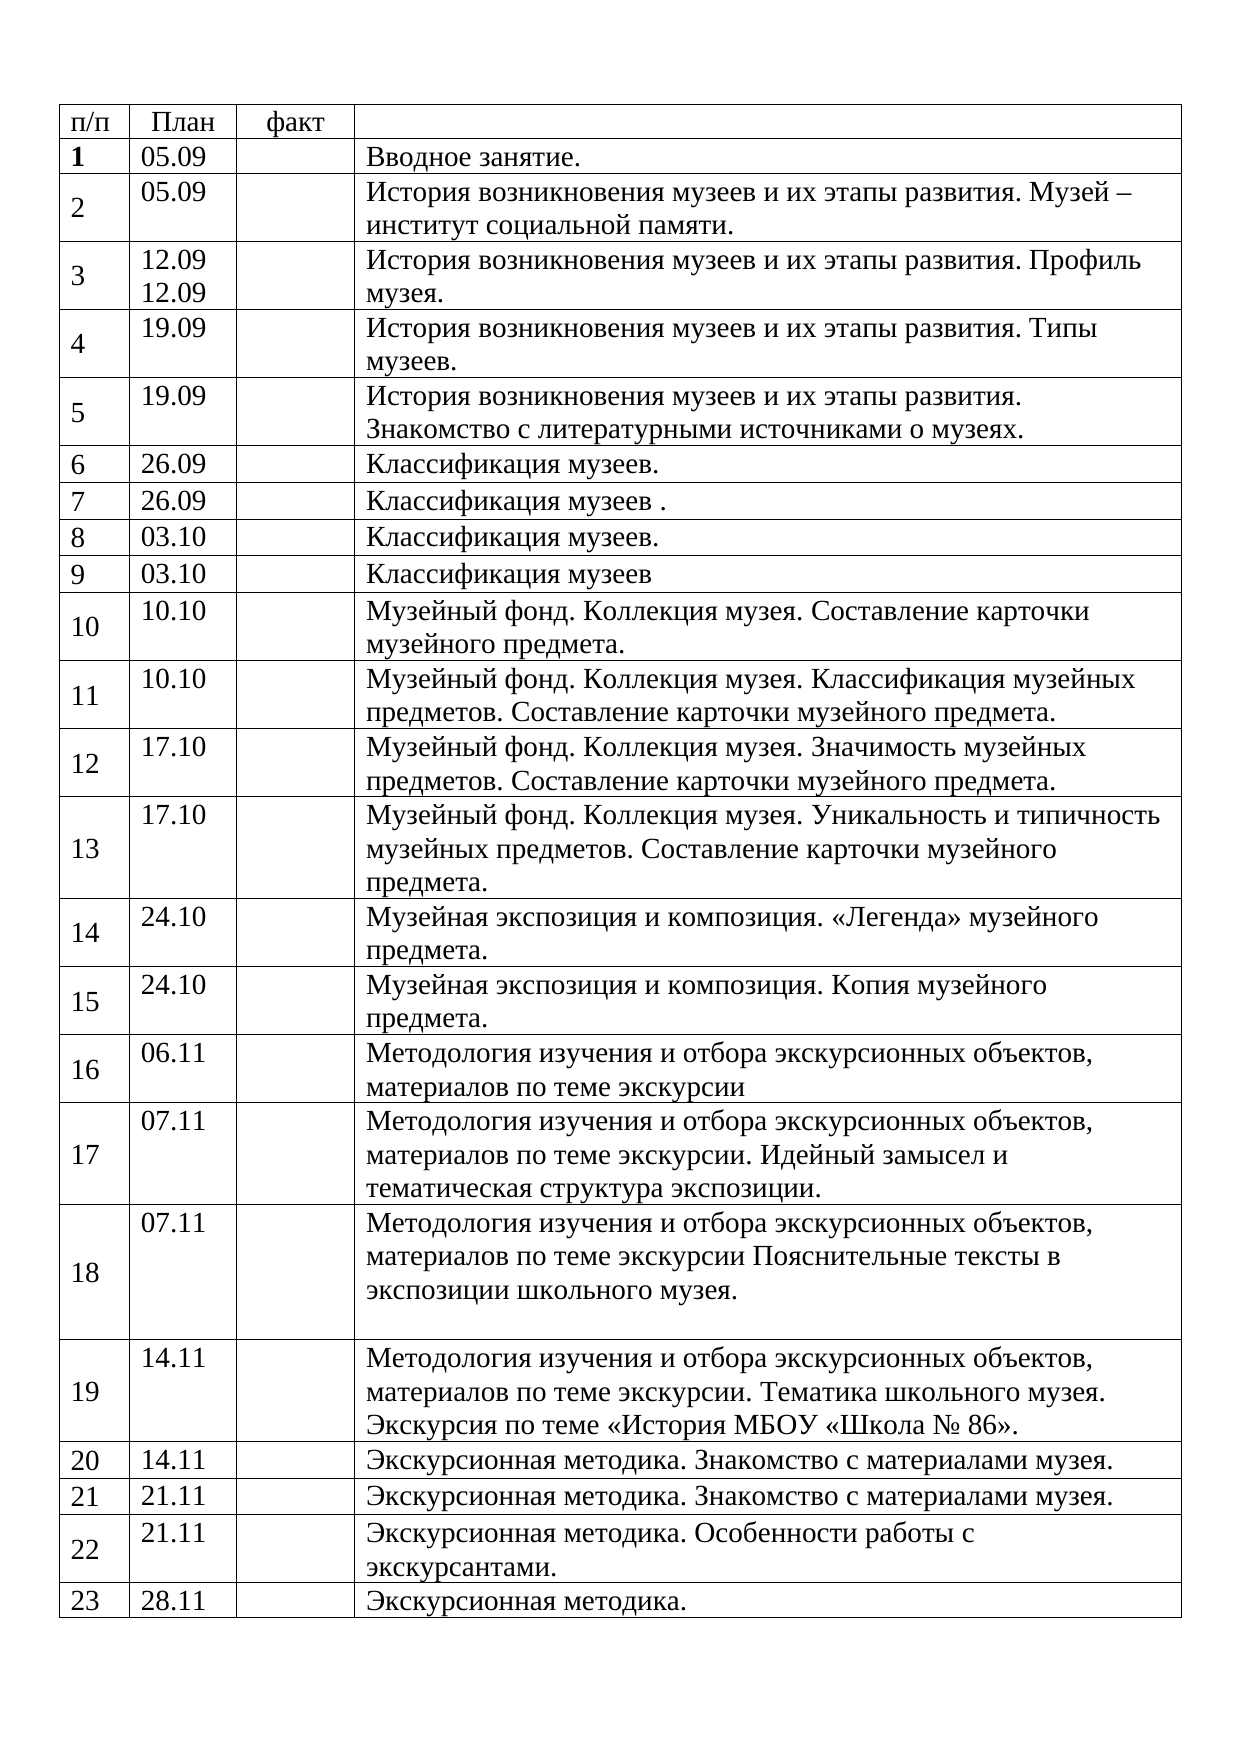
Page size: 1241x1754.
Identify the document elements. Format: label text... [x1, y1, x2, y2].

table_header Тема [355, 105, 1181, 138]
table_cell 17.10 [130, 729, 236, 796]
table_cell 1 [60, 139, 129, 173]
table_cell 10.10 [130, 661, 236, 728]
table_cell [237, 729, 354, 796]
table_cell Классификация музеев. [355, 446, 1181, 482]
table_cell [237, 1035, 354, 1102]
table_cell [237, 593, 354, 660]
table_cell Музейная экспозиция и композиция. Копия музейного предмета. [355, 967, 1181, 1034]
table_cell 19.09 [130, 310, 236, 377]
table_cell 22 [60, 1515, 129, 1582]
table_cell Экскурсионная методика. Знакомство с материалами музея. [355, 1479, 1181, 1514]
table_cell История возникновения музеев и их этапы развития. Типы музеев. [355, 310, 1181, 377]
table_cell 12 [60, 729, 129, 796]
table_cell Методология изучения и отбора экскурсионных объектов, материалов по теме экскурсии Пояснительные тексты в экспозиции школьного музея. [355, 1205, 1181, 1339]
table_cell Экскурсионная методика. Знакомство с материалами музея. [355, 1442, 1181, 1477]
table_cell [237, 1442, 354, 1477]
table_cell [237, 446, 354, 482]
table_cell 13 [60, 797, 129, 898]
table_cell 21.11 [130, 1515, 236, 1582]
table_cell Музейный фонд. Коллекция музея. Значимость музейных предметов. Составление карточки музейного предмета. [355, 729, 1181, 796]
table_cell Классификация музеев. [355, 520, 1181, 555]
table_cell [237, 1515, 354, 1582]
table_cell Музейный фонд. Коллекция музея. Уникальность и типичность музейных предметов. Составление карточки музейного предмета. [355, 797, 1181, 898]
table_header № п/п [60, 105, 129, 138]
table_cell [237, 556, 354, 592]
table_cell 03.10 [130, 556, 236, 592]
table_cell [237, 1479, 354, 1514]
table_cell 07.11 [130, 1103, 236, 1204]
table_cell Музейный фонд. Коллекция музея. Классификация музейных предметов. Составление карточки музейного предмета. [355, 661, 1181, 728]
table_cell 5 [60, 378, 129, 445]
table_cell 7 [60, 483, 129, 518]
table_cell 03.10 [130, 520, 236, 555]
table_cell [237, 661, 354, 728]
table_cell [237, 1205, 354, 1339]
table_cell 24.10 [130, 967, 236, 1034]
table_cell [237, 139, 354, 173]
table_cell [237, 174, 354, 241]
table_cell 07.11 [130, 1205, 236, 1339]
table_cell [237, 899, 354, 966]
table_cell 19.09 [130, 378, 236, 445]
table_cell [237, 310, 354, 377]
table_cell 05.09 [130, 139, 236, 173]
table_cell 6 [60, 446, 129, 482]
table_cell 9 [60, 556, 129, 592]
table_cell 3 [60, 242, 129, 309]
table_cell 24.10 [130, 899, 236, 966]
table_cell [237, 1340, 354, 1441]
table_cell Классификация музеев [355, 556, 1181, 592]
table_cell Методология изучения и отбора экскурсионных объектов, материалов по теме экскурсии. Тематика школьного музея. Экскурсия по теме «История МБОУ «Школа № 86». [355, 1340, 1181, 1441]
table_cell 14.11 [130, 1442, 236, 1477]
table_cell 16 [60, 1035, 129, 1102]
table_cell История возникновения музеев и их этапы развития. Знакомство с литературными источниками о музеях. [355, 378, 1181, 445]
table_cell Экскурсионная методика. Особенности работы с экскурсантами. [355, 1515, 1181, 1582]
table_cell [237, 520, 354, 555]
table_cell 17 [60, 1103, 129, 1204]
table_cell [237, 1103, 354, 1204]
table_cell 4 [60, 310, 129, 377]
table_cell 10 [60, 593, 129, 660]
table_cell [237, 1583, 354, 1617]
table_cell [237, 483, 354, 518]
table_cell Методология изучения и отбора экскурсионных объектов, материалов по теме экскурсии [355, 1035, 1181, 1102]
table_cell 12.09 12.09 [130, 242, 236, 309]
table_cell 28.11 [130, 1583, 236, 1617]
table_cell 8 [60, 520, 129, 555]
table_cell 17.10 [130, 797, 236, 898]
table_cell [237, 378, 354, 445]
table_cell 19 [60, 1340, 129, 1441]
table_cell [237, 967, 354, 1034]
table_cell 06.11 [130, 1035, 236, 1102]
table_cell Вводное занятие. [355, 139, 1181, 173]
table_cell План [130, 105, 236, 138]
table_cell 21 [60, 1479, 129, 1514]
table_cell 05.09 [130, 174, 236, 241]
table_cell 11 [60, 661, 129, 728]
table_cell 26.09 [130, 446, 236, 482]
table_cell 23 [60, 1583, 129, 1617]
table_cell 21.11 [130, 1479, 236, 1514]
table_cell 26.09 [130, 483, 236, 518]
table_cell факт [237, 105, 354, 138]
table_cell Методология изучения и отбора экскурсионных объектов, материалов по теме экскурсии. Идейный замысел и тематическая структура экспозиции. [355, 1103, 1181, 1204]
table_cell История возникновения музеев и их этапы развития. Профиль музея. [355, 242, 1181, 309]
table_cell 20 [60, 1442, 129, 1477]
table_cell 15 [60, 967, 129, 1034]
table_cell 18 [60, 1205, 129, 1339]
table_cell Классификация музеев . [355, 483, 1181, 518]
table_cell 14.11 [130, 1340, 236, 1441]
table_cell 14 [60, 899, 129, 966]
table_cell [237, 797, 354, 898]
table_cell [237, 242, 354, 309]
table_cell История возникновения музеев и их этапы развития. Музей – институт социальной памяти. [355, 174, 1181, 241]
table_cell Музейная экспозиция и композиция. «Легенда» музейного предмета. [355, 899, 1181, 966]
table_cell Экскурсионная методика. [355, 1583, 1181, 1617]
table_cell Музейный фонд. Коллекция музея. Составление карточки музейного предмета. [355, 593, 1181, 660]
table_cell 2 [60, 174, 129, 241]
table_cell 10.10 [130, 593, 236, 660]
